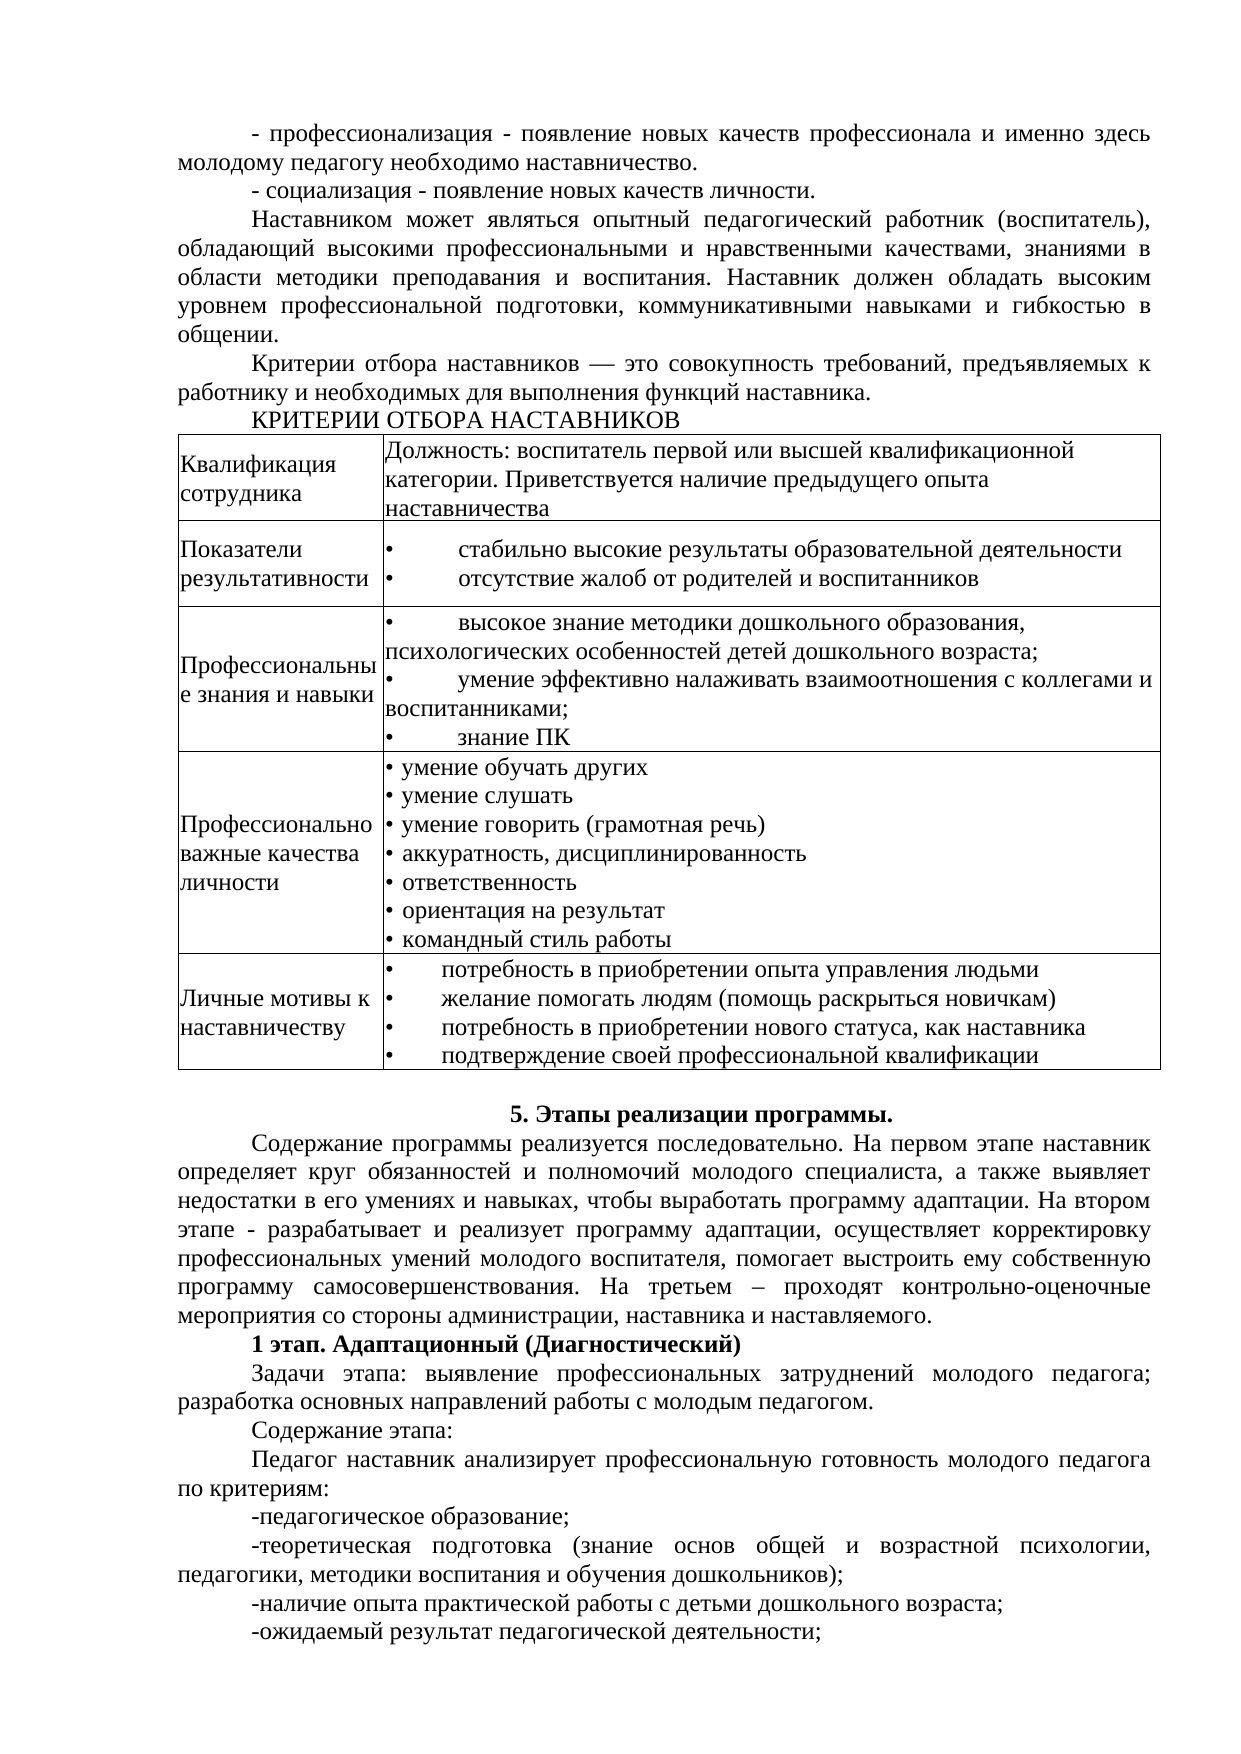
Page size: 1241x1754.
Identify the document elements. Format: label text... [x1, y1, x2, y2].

text -теоретическая подготовка (знание основ общей и возрастной психологии, педагогики, методики воспитания и обучения дошкольников); [177, 1530, 1152, 1588]
table_cell стабильно высокие результаты образовательной деятельности отсутствие жалоб от родителей и воспитанников [384, 521, 1160, 606]
text -наличие опыта практической работы с детьми дошкольного возраста; [177, 1588, 1152, 1616]
text Критерии отбора наставников — это совокупность требований, предъявляемых к работнику и необходимых для выполнения функций наставника. [177, 348, 1152, 406]
table_cell Показатели результативности [179, 521, 383, 606]
table_cell умение обучать других умение слушать умение говорить (грамотная речь) аккуратность, дисциплинированность ответственность ориентация на результат командный стиль работы [384, 752, 1160, 953]
table_header Квалификация сотрудника [179, 435, 383, 520]
text Содержание программы реализуется последовательно. На первом этапе наставник определяет круг обязанностей и полномочий молодого специалиста, а также выявляет недостатки в его умениях и навыках, чтобы выработать программу адаптации. На втором этапе - разрабатывает и реализует программу адаптации, осуществляет корректировку профессиональных умений молодого воспитателя, помогает выстроить ему собственную программу самосовершенствования. На третьем – проходят контрольно-оценочные мероприятия со стороны администрации, наставника и наставляемого. [177, 1128, 1152, 1329]
table_cell потребность в приобретении опыта управления людьми желание помогать людям (помощь раскрыться новичкам) потребность в приобретении нового статуса, как наставника подтверждение своей профессиональной квалификации [384, 954, 1160, 1069]
text - профессионализация - появление новых качеств профессионала и именно здесь молодому педагогу необходимо наставничество. [177, 118, 1152, 176]
text Наставником может являться опытный педагогический работник (воспитатель), обладающий высокими профессиональными и нравственными качествами, знаниями в области методики преподавания и воспитания. Наставник должен обладать высоким уровнем профессиональной подготовки, коммуникативными навыками и гибкостью в общении. [177, 204, 1152, 348]
text -педагогическое образование; [177, 1501, 1152, 1530]
table_cell Личные мотивы к наставничеству [179, 954, 383, 1069]
table_cell высокое знание методики дошкольного образования, психологических особенностей детей дошкольного возраста; умение эффективно налаживать взаимоотношения с коллегами и воспитанниками; знание ПК [384, 607, 1160, 751]
table_cell Профессиональные знания и навыки [179, 607, 383, 751]
text Содержание этапа: [177, 1415, 1152, 1444]
text Задачи этапа: выявление профессиональных затруднений молодого педагога; разработка основных направлений работы с молодым педагогом. [177, 1358, 1152, 1415]
text - социализация - появление новых качеств личности. [177, 176, 1152, 204]
text 1 этап. Адаптационный (Диагностический) [177, 1329, 1152, 1358]
text 5. Этапы реализации программы. [177, 1099, 1152, 1128]
table_header Должность: воспитатель первой или высшей квалификационной категории. Приветствуется наличие предыдущего опыта наставничества [384, 435, 1160, 520]
text КРИТЕРИИ ОТБОРА НАСТАВНИКОВ [177, 406, 1152, 434]
text Педагог наставник анализирует профессиональную готовность молодого педагога по критериям: [177, 1444, 1152, 1501]
table_cell Профессионально важные качества личности [179, 752, 383, 953]
text -ожидаемый результат педагогической деятельности; [177, 1616, 1152, 1645]
